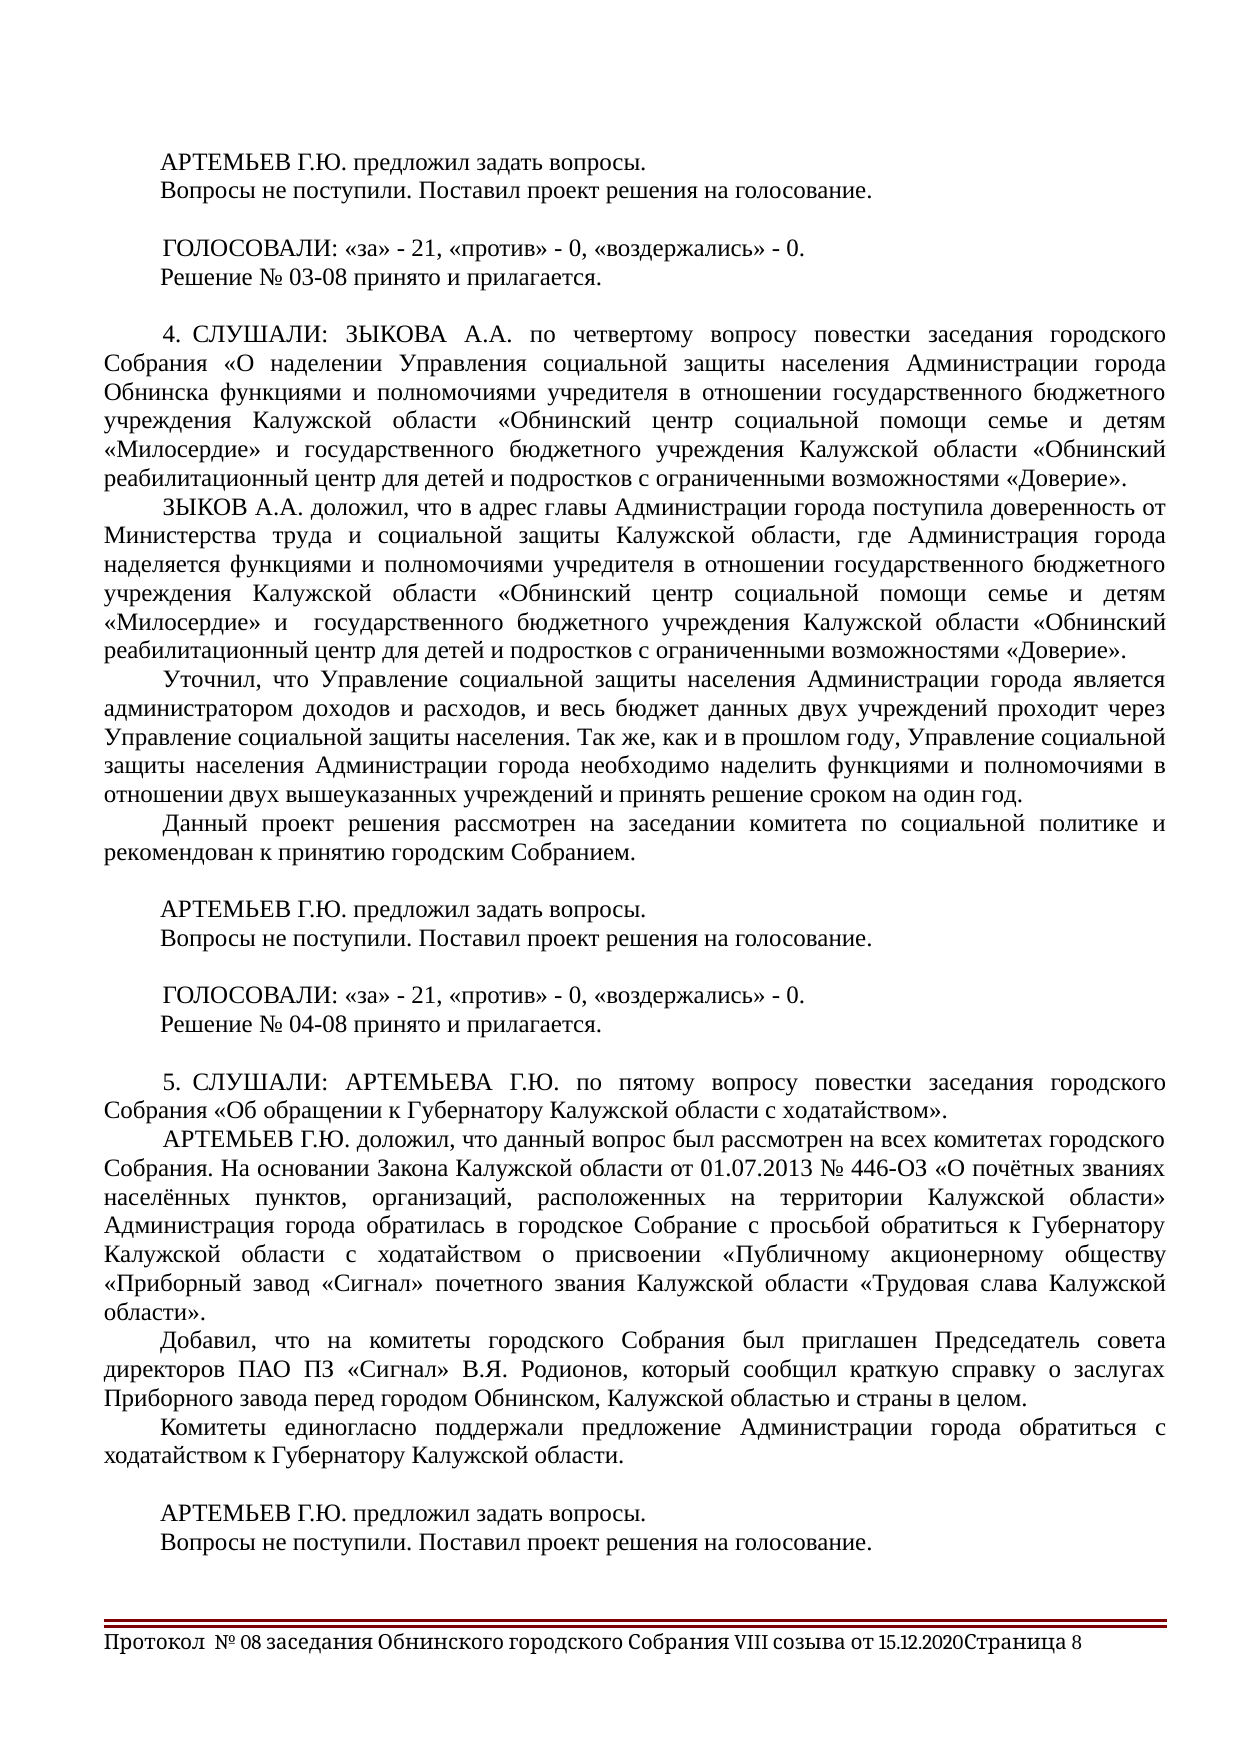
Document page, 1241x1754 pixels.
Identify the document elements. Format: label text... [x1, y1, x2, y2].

text Комитеты единогласно поддержали предложение Администрации города обратиться с ходатайством к Губернатору Калужской области. [103, 1412, 1167, 1469]
text Решение № 04-08 принято и прилагается. [103, 1009, 1167, 1038]
text АРТЕМЬЕВ Г.Ю. предложил задать вопросы. [103, 147, 1167, 176]
text ГОЛОСОВАЛИ: «за» - 21, «против» - 0, «воздержались» - 0. [103, 981, 1167, 1009]
list СЛУШАЛИ: АРТЕМЬЕВА Г.Ю. по пятому вопросу повестки заседания городского Собрания «Об обращении к Губернатору Калужской области с ходатайством». [103, 1067, 1167, 1124]
text Вопросы не поступили. Поставил проект решения на голосование. [103, 923, 1167, 952]
text АРТЕМЬЕВ Г.Ю. доложил, что данный вопрос был рассмотрен на всех комитетах городского Собрания. На основании Закона Калужской области от 01.07.2013 № 446-ОЗ «О почётных званиях населённых пунктов, организаций, расположенных на территории Калужской области» Администрация города обратилась в городское Собрание с просьбой обратиться к Губернатору Калужской области с ходатайством о присвоении «Публичному акционерному обществу «Приборный завод «Сигнал» почетного звания Калужской области «Трудовая слава Калужской области». [103, 1124, 1167, 1326]
text Данный проект решения рассмотрен на заседании комитета по социальной политике и рекомендован к принятию городским Собранием. [103, 808, 1167, 866]
list СЛУШАЛИ: ЗЫКОВА А.А. по четвертому вопросу повестки заседания городского Собрания «О наделении Управления социальной защиты населения Администрации города Обнинска функциями и полномочиями учредителя в отношении государственного бюджетного учреждения Калужской области «Обнинский центр социальной помощи семье и детям «Милосердие» и государственного бюджетного учреждения Калужской области «Обнинский реабилитационный центр для детей и подростков с ограниченными возможностями «Доверие». [103, 319, 1167, 492]
text АРТЕМЬЕВ Г.Ю. предложил задать вопросы. [103, 1498, 1167, 1527]
text Добавил, что на комитеты городского Собрания был приглашен Председатель совета директоров ПАО ПЗ «Сигнал» В.Я. Родионов, который сообщил краткую справку о заслугах Приборного завода перед городом Обнинском, Калужской областью и страны в целом. [103, 1326, 1167, 1412]
text ГОЛОСОВАЛИ: «за» - 21, «против» - 0, «воздержались» - 0. [103, 233, 1167, 262]
text АРТЕМЬЕВ Г.Ю. предложил задать вопросы. [103, 894, 1167, 923]
text ЗЫКОВ А.А. доложил, что в адрес главы Администрации города поступила доверенность от Министерства труда и социальной защиты Калужской области, где Администрация города наделяется функциями и полномочиями учредителя в отношении государственного бюджетного учреждения Калужской области «Обнинский центр социальной помощи семье и детям «Милосердие» и государственного бюджетного учреждения Калужской области «Обнинский реабилитационный центр для детей и подростков с ограниченными возможностями «Доверие». [103, 492, 1167, 664]
text Решение № 03-08 принято и прилагается. [103, 262, 1167, 291]
text Уточнил, что Управление социальной защиты населения Администрации города является администратором доходов и расходов, и весь бюджет данных двух учреждений проходит через Управление социальной защиты населения. Так же, как и в прошлом году, Управление социальной защиты населения Администрации города необходимо наделить функциями и полномочиями в отношении двух вышеуказанных учреждений и принять решение сроком на один год. [103, 664, 1167, 808]
text Вопросы не поступили. Поставил проект решения на голосование. [103, 176, 1167, 204]
text Вопросы не поступили. Поставил проект решения на голосование. [103, 1527, 1167, 1556]
